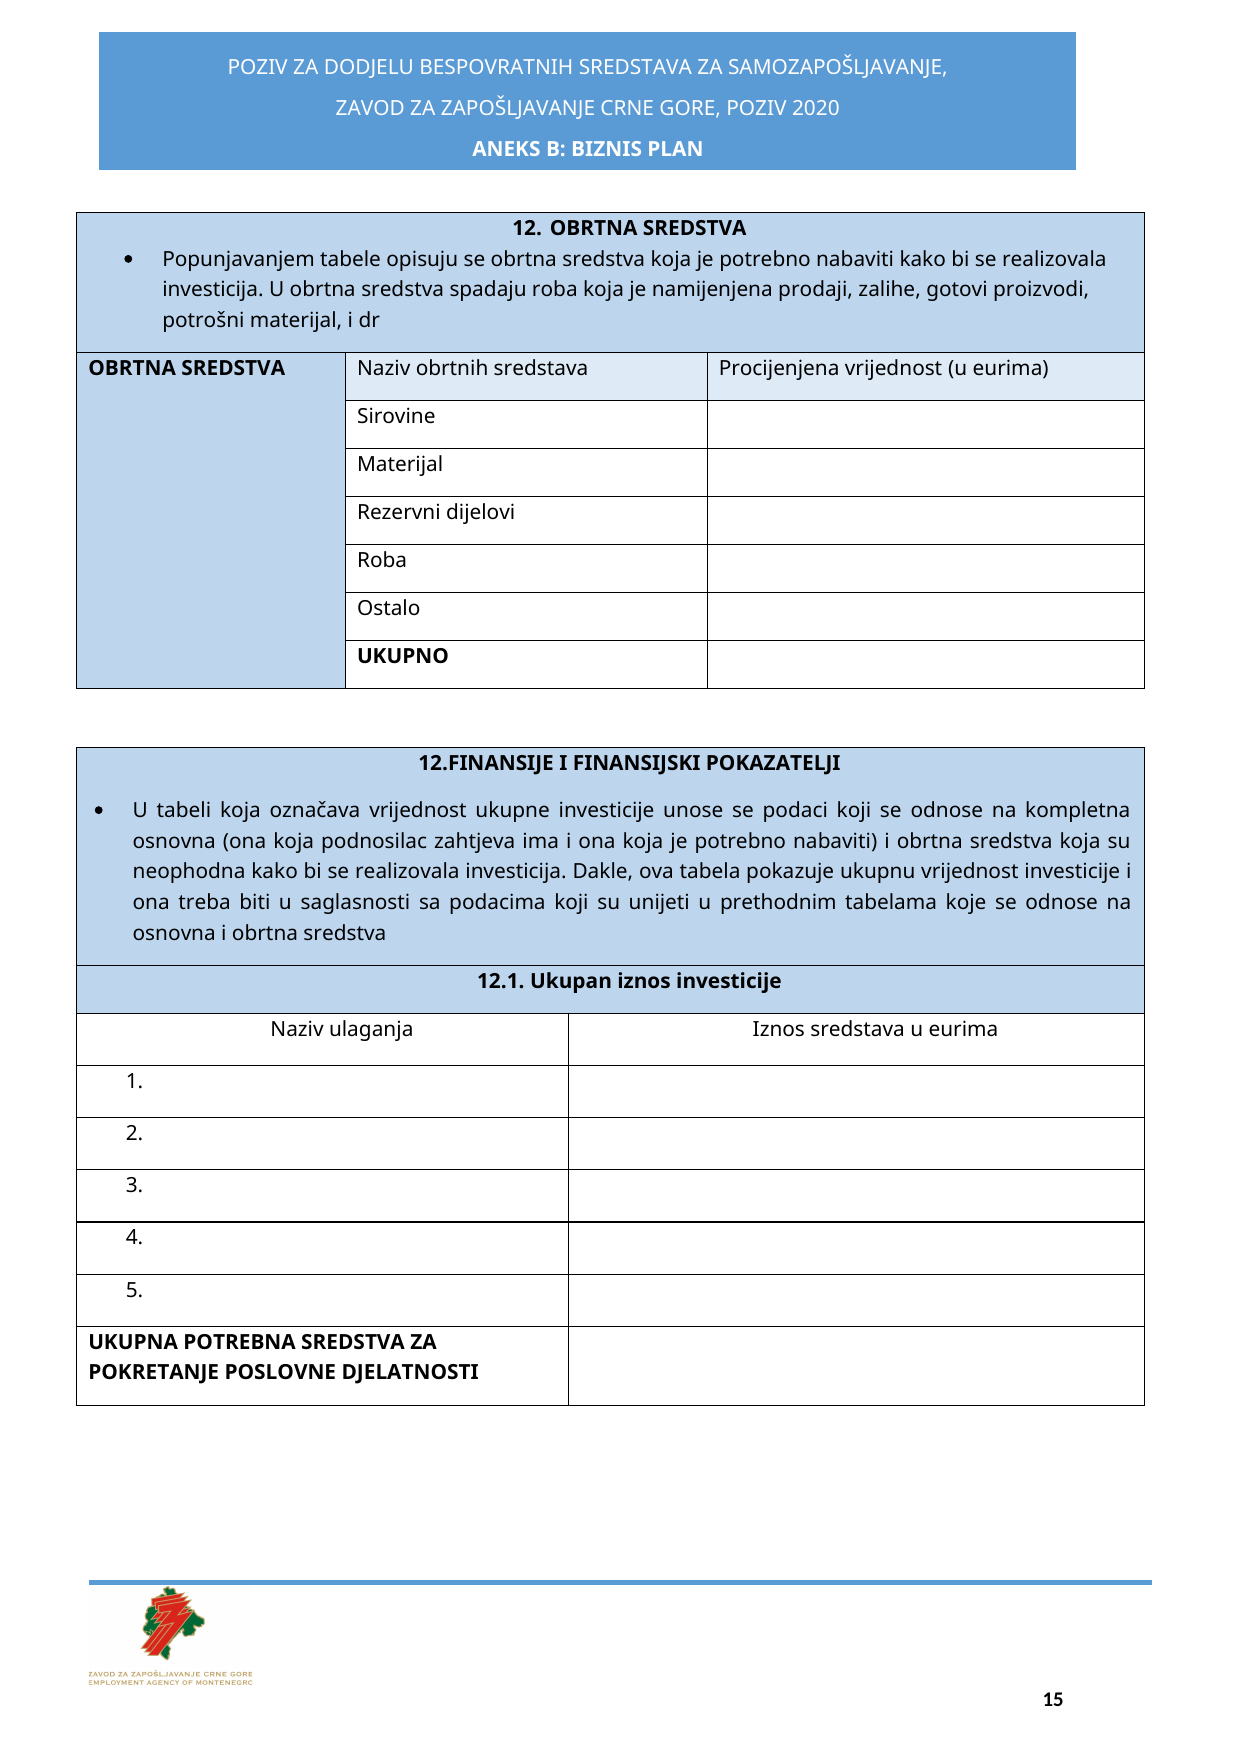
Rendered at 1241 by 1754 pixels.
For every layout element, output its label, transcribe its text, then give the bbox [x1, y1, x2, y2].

table_cell UKUPNO [346, 641, 707, 688]
table_cell Iznos sredstava u eurima [569, 1014, 1144, 1065]
table_cell [569, 1223, 1144, 1274]
table_cell Sirovine [346, 401, 707, 448]
table_cell Rezervni dijelovi [346, 497, 707, 544]
table_cell [708, 497, 1144, 544]
table_cell Naziv obrtnih sredstava [346, 353, 707, 400]
table_cell [77, 1118, 568, 1169]
table_cell [708, 401, 1144, 448]
table_header 12.FINANSIJE I FINANSIJSKI POKAZATELJI U tabeli koja označava vrijednost ukupne investicije unose se podaci koji se odnose na kompletna osnovna (ona koja podnosilac zahtjeva ima i ona koja je potrebno nabaviti) i obrtna sredstva koja su neophodna kako bi se realizovala investicija. Dakle, ova tabela pokazuje ukupnu vrijednost investicije i ona treba biti u saglasnosti sa podacima koji su unijeti u prethodnim tabelama koje se odnose na osnovna i obrtna sredstva [77, 748, 1144, 965]
table_cell [708, 593, 1144, 640]
table_cell [569, 1066, 1144, 1117]
picture [88, 1586, 253, 1685]
table_cell OBRTNA SREDSTVA [77, 353, 345, 688]
table_cell [708, 545, 1144, 592]
table_cell 12.1. Ukupan iznos investicije [77, 966, 1144, 1013]
table_cell [569, 1275, 1144, 1326]
table_cell [77, 1275, 568, 1326]
table_cell [569, 1327, 1144, 1404]
table_cell [569, 1118, 1144, 1169]
table_cell [569, 1170, 1144, 1221]
table_cell Materijal [346, 449, 707, 496]
table_cell Roba [346, 545, 707, 592]
table_cell Ostalo [346, 593, 707, 640]
table_cell [708, 449, 1144, 496]
table_header OBRTNA SREDSTVA Popunjavanjem tabele opisuju se obrtna sredstva koja je potrebno nabaviti kako bi se realizovala investicija. U obrtna sredstva spadaju roba koja je namijenjena prodaji, zalihe, gotovi proizvodi, potrošni materijal, i dr [77, 213, 1144, 352]
table_cell Naziv ulaganja [77, 1014, 568, 1065]
table_cell Ukupna potrebna sredstva za pokretanje poslovne djelatnosti [77, 1327, 568, 1404]
table_cell [77, 1223, 568, 1274]
table_cell [77, 1170, 568, 1221]
table_cell [77, 1066, 568, 1117]
table_cell [708, 641, 1144, 688]
table_cell Procijenjena vrijednost (u eurima) [708, 353, 1144, 400]
